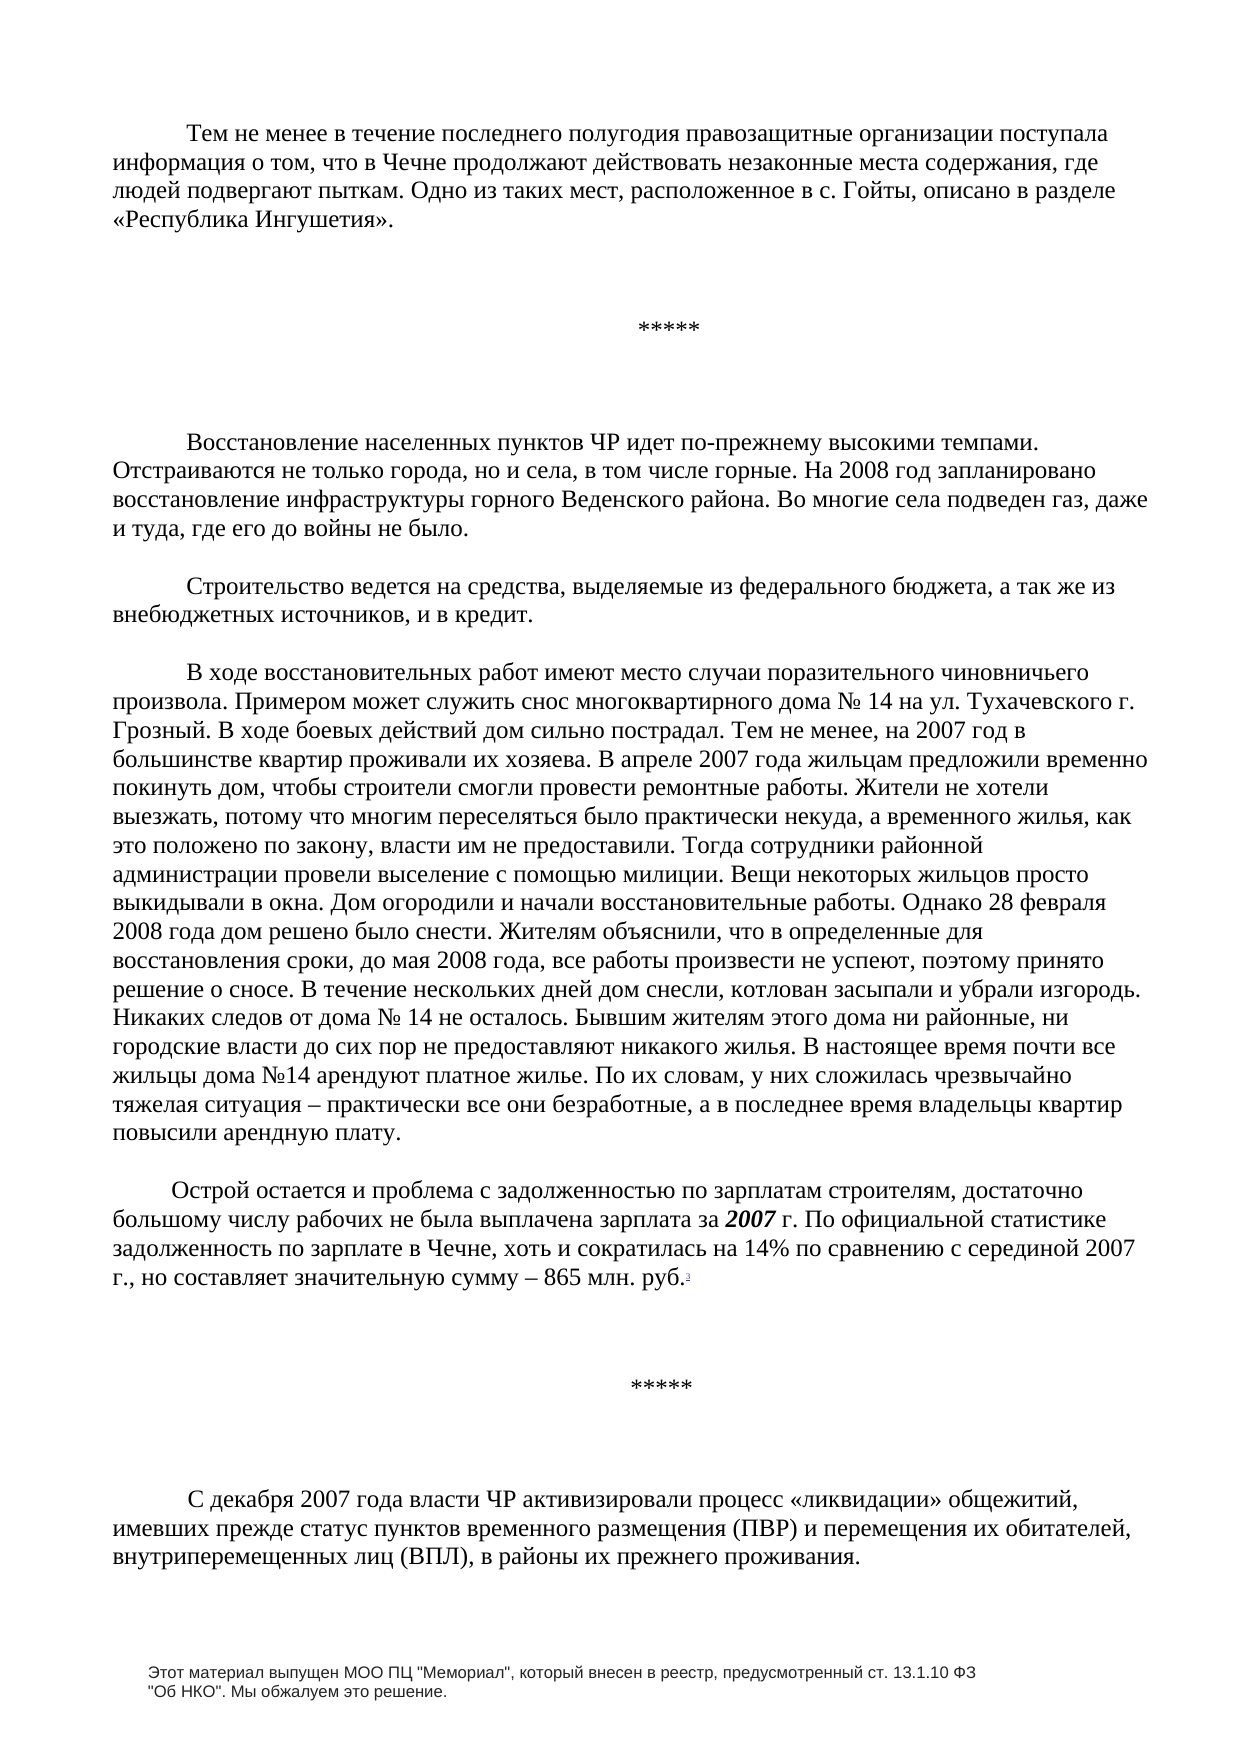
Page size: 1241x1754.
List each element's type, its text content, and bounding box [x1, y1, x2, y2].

text Тем не менее в течение последнего полугодия правозащитные организации поступала информация о том, что в Чечне продолжают действовать незаконные места содержания, где людей подвергают пыткам. Одно из таких мест, расположенное в с. Гойты, описано в разделе «Республика Ингушетия». [112, 118, 1152, 233]
text ***** [112, 1373, 1152, 1402]
text Строительство ведется на средства, выделяемые из федерального бюджета, а так же из внебюджетных источников, и в кредит. [112, 571, 1152, 628]
text ***** [112, 316, 1152, 344]
text Острой остается и проблема с задолженностью по зарплатам строителям, достаточно большому числу рабочих не была выплачена зарплата за 2007 г. По официальной статистике задолженность по зарплате в Чечне, хоть и сократилась на 14% по сравнению с серединой 2007 г., но составляет значительную сумму – 865 млн. руб.3 [112, 1175, 1152, 1290]
text Восстановление населенных пунктов ЧР идет по-прежнему высокими темпами. Отстраиваются не только города, но и села, в том числе горные. На 2008 год запланировано восстановление инфраструктуры горного Веденского района. Во многие села подведен газ, даже и туда, где его до войны не было. [112, 427, 1152, 542]
text В ходе восстановительных работ имеют место случаи поразительного чиновничьего произвола. Примером может служить снос многоквартирного дома № 14 на ул. Тухачевского г. Грозный. В ходе боевых действий дом сильно пострадал. Тем не менее, на 2007 год в большинстве квартир проживали их хозяева. В апреле 2007 года жильцам предложили временно покинуть дом, чтобы строители смогли провести ремонтные работы. Жители не хотели выезжать, потому что многим переселяться было практически некуда, а временного жилья, как это положено по закону, власти им не предоставили. Тогда сотрудники районной администрации провели выселение с помощью милиции. Вещи некоторых жильцов просто выкидывали в окна. Дом огородили и начали восстановительные работы. Однако 28 февраля 2008 года дом решено было снести. Жителям объяснили, что в определенные для восстановления сроки, до мая 2008 года, все работы произвести не успеют, поэтому принято решение о сносе. В течение нескольких дней дом снесли, котлован засыпали и убрали изгородь. Никаких следов от дома № 14 не осталось. Бывшим жителям этого дома ни районные, ни городские власти до сих пор не предоставляют никакого жилья. В настоящее время почти все жильцы дома №14 арендуют платное жилье. По их словам, у них сложилась чрезвычайно тяжелая ситуация – практически все они безработные, а в последнее время владельцы квартир повысили арендную плату. [112, 657, 1152, 1146]
text С декабря 2007 года власти ЧР активизировали процесс «ликвидации» общежитий, имевших прежде статус пунктов временного размещения (ПВР) и перемещения их обитателей, внутриперемещенных лиц (ВПЛ), в районы их прежнего проживания. [112, 1484, 1152, 1570]
